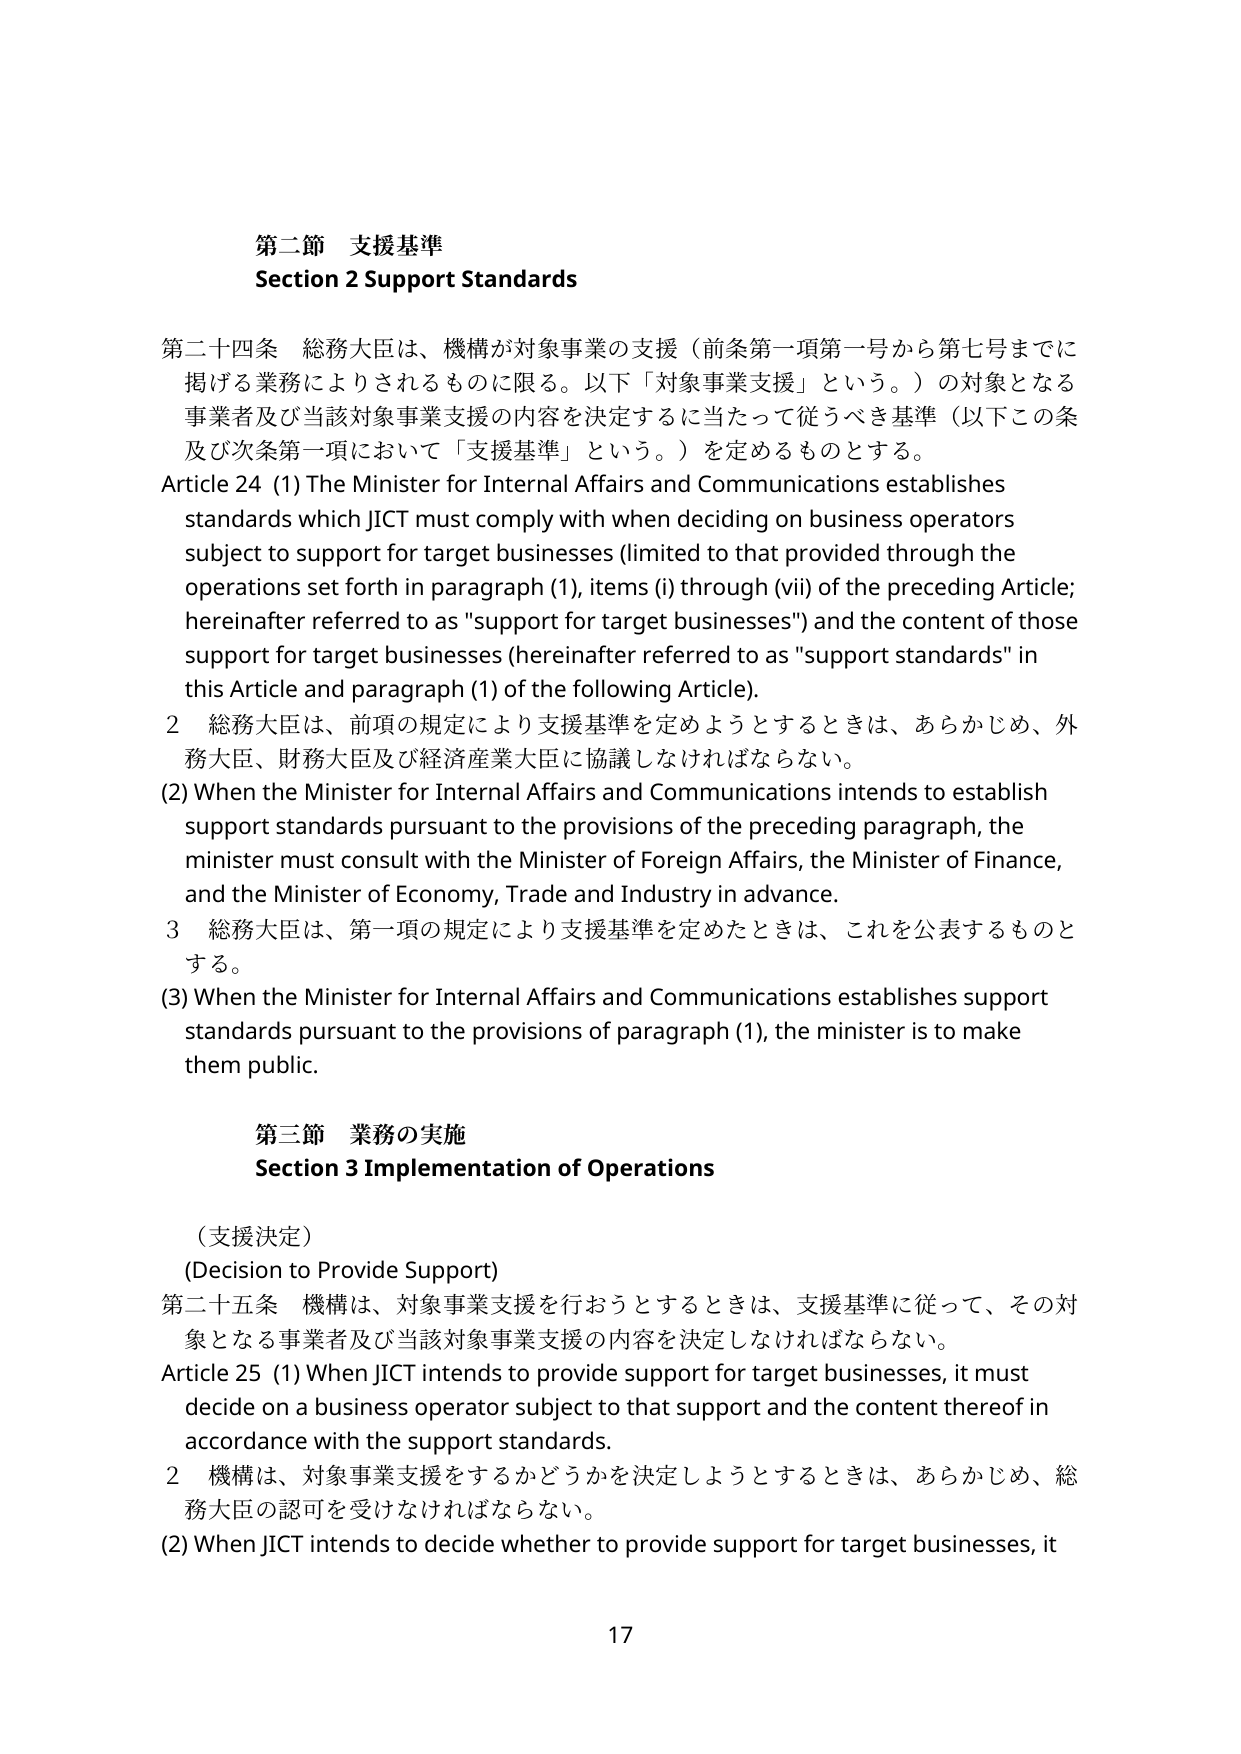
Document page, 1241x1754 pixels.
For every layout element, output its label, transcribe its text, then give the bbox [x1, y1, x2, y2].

text Section 3 Implementation of Operations [253, 1150, 1079, 1184]
text 第二十五条 機構は、対象事業支援を行おうとするときは、支援基準に従って、その対象となる事業者及び当該対象事業支援の内容を決定しなければならない。 [161, 1287, 1079, 1355]
text ３ 総務大臣は、第一項の規定により支援基準を定めたときは、これを公表するものとする。 [161, 911, 1079, 979]
text 第二節 支援基準 [253, 228, 1079, 262]
text Article 24 (1) The Minister for Internal Affairs and Communications establishes standards which JICT must comply with when deciding on business operators subject to support for target businesses (limited to that provided through the operations set forth in paragraph (1), items (i) through (vii) of the preceding Article; hereinafter referred to as "support for target businesses") and the content of those support for target businesses (hereinafter referred to as "support standards" in this Article and paragraph (1) of the following Article). [161, 467, 1079, 706]
text 第二十四条 総務大臣は、機構が対象事業の支援（前条第一項第一号から第七号までに掲げる業務によりされるものに限る。以下「対象事業支援」という。）の対象となる事業者及び当該対象事業支援の内容を決定するに当たって従うべき基準（以下この条及び次条第一項において「支援基準」という。）を定めるものとする。 [161, 330, 1079, 467]
text 第三節 業務の実施 [253, 1116, 1079, 1150]
text ２ 機構は、対象事業支援をするかどうかを決定しようとするときは、あらかじめ、総務大臣の認可を受けなければならない。 [161, 1458, 1079, 1526]
text Article 25 (1) When JICT intends to provide support for target businesses, it must decide on a business operator subject to that support and the content thereof in accordance with the support standards. [161, 1355, 1079, 1458]
text Section 2 Support Standards [253, 262, 1079, 296]
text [161, 1526, 1079, 1560]
text (Decision to Provide Support) [184, 1253, 1079, 1287]
text (3) When the Minister for Internal Affairs and Communications establishes support standards pursuant to the provisions of paragraph (1), the minister is to make them public. [161, 979, 1079, 1082]
text (2) When the Minister for Internal Affairs and Communications intends to establish support standards pursuant to the provisions of the preceding paragraph, the minister must consult with the Minister of Foreign Affairs, the Minister of Finance, and the Minister of Economy, Trade and Industry in advance. [161, 774, 1079, 911]
text （支援決定） [184, 1219, 1079, 1253]
text ２ 総務大臣は、前項の規定により支援基準を定めようとするときは、あらかじめ、外務大臣、財務大臣及び経済産業大臣に協議しなければならない。 [161, 706, 1079, 774]
